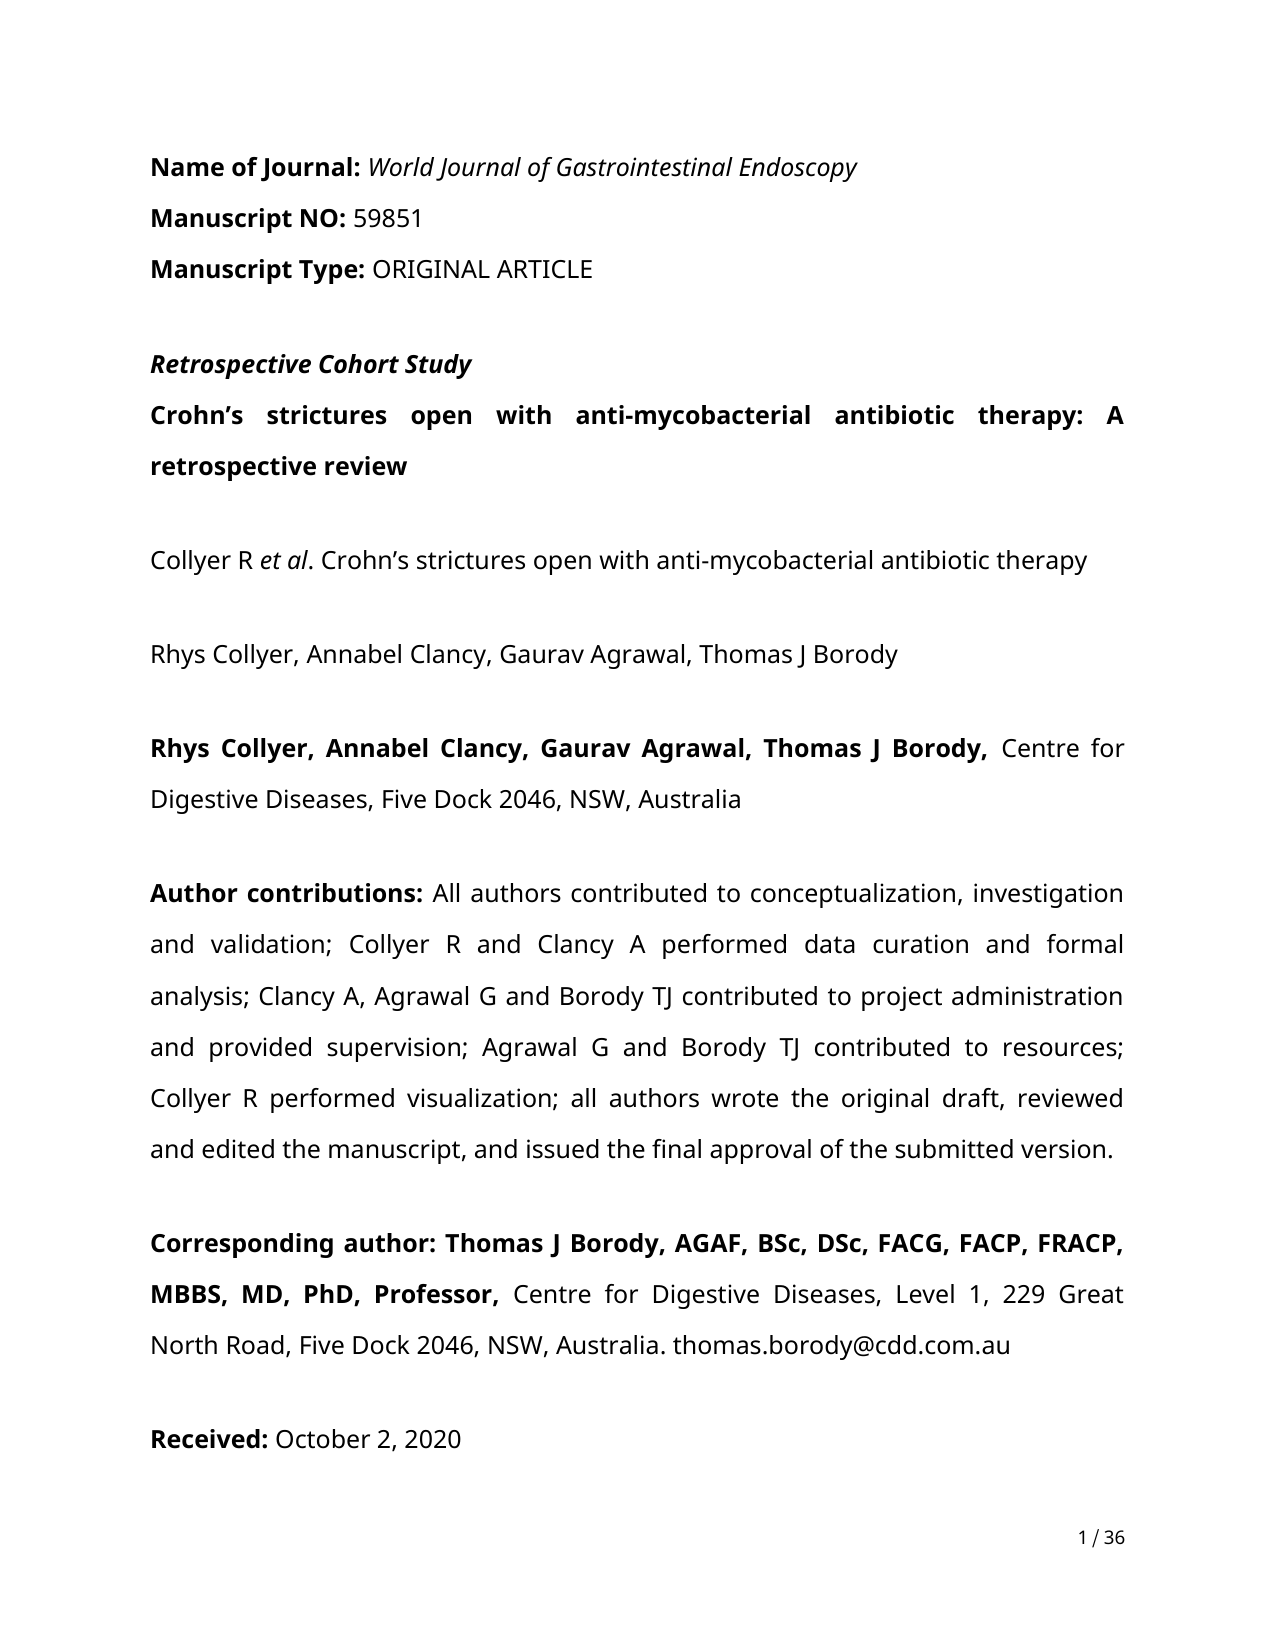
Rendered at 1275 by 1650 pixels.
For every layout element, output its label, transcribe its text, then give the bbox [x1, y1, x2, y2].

text Name of Journal: World Journal of Gastrointestinal Endoscopy [150, 150, 1125, 184]
text Collyer R et al. Crohn’s strictures open with anti-mycobacterial antibiotic therapy [150, 542, 1125, 577]
text Rhys Collyer, Annabel Clancy, Gaurav Agrawal, Thomas J Borody [150, 637, 1125, 671]
text Crohn’s strictures open with anti-mycobacterial antibiotic therapy: A retrospective review [150, 397, 1125, 482]
text Received: October 2, 2020 [150, 1422, 1125, 1456]
text Manuscript NO: 59851 [150, 201, 1125, 235]
text Retrospective Cohort Study [150, 346, 1125, 380]
text Rhys Collyer, Annabel Clancy, Gaurav Agrawal, Thomas J Borody, Centre for Digestive Diseases, Five Dock 2046, NSW, Australia [150, 731, 1125, 816]
text Corresponding author: Thomas J Borody, AGAF, BSc, DSc, FACG, FACP, FRACP, MBBS, MD, PhD, Professor, Centre for Digestive Diseases, Level 1, 229 Great North Road, Five Dock 2046, NSW, Australia. thomas.borody@cdd.com.au [150, 1225, 1125, 1362]
text Author contributions: All authors contributed to conceptualization, investigation and validation; Collyer R and Clancy A performed data curation and formal analysis; Clancy A, Agrawal G and Borody TJ contributed to project administration and provided supervision; Agrawal G and Borody TJ contributed to resources; Collyer R performed visualization; all authors wrote the original draft, reviewed and edited the manuscript, and issued the final approval of the submitted version. [150, 876, 1125, 1165]
text Manuscript Type: ORIGINAL ARTICLE [150, 252, 1125, 286]
